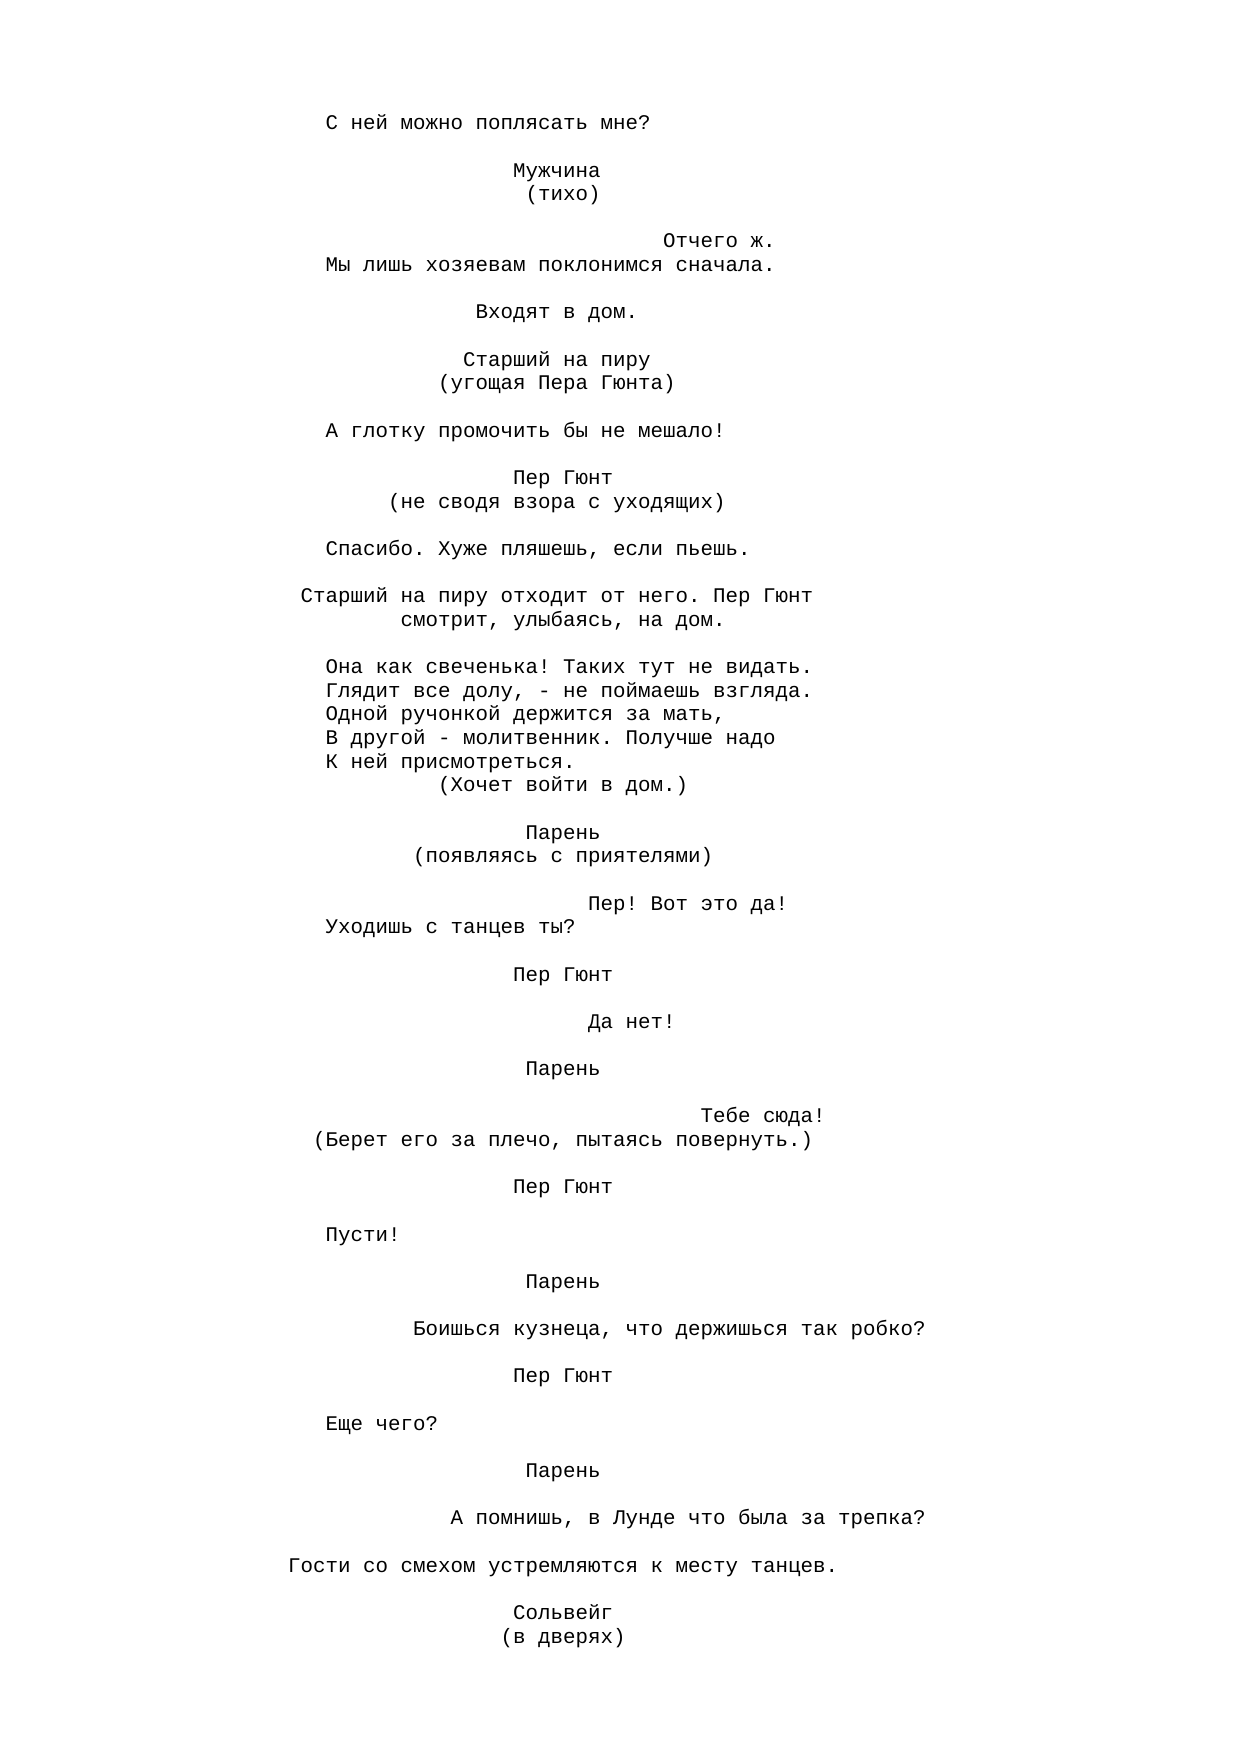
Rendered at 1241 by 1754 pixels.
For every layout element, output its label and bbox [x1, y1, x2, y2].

text [100, 89, 1146, 1649]
